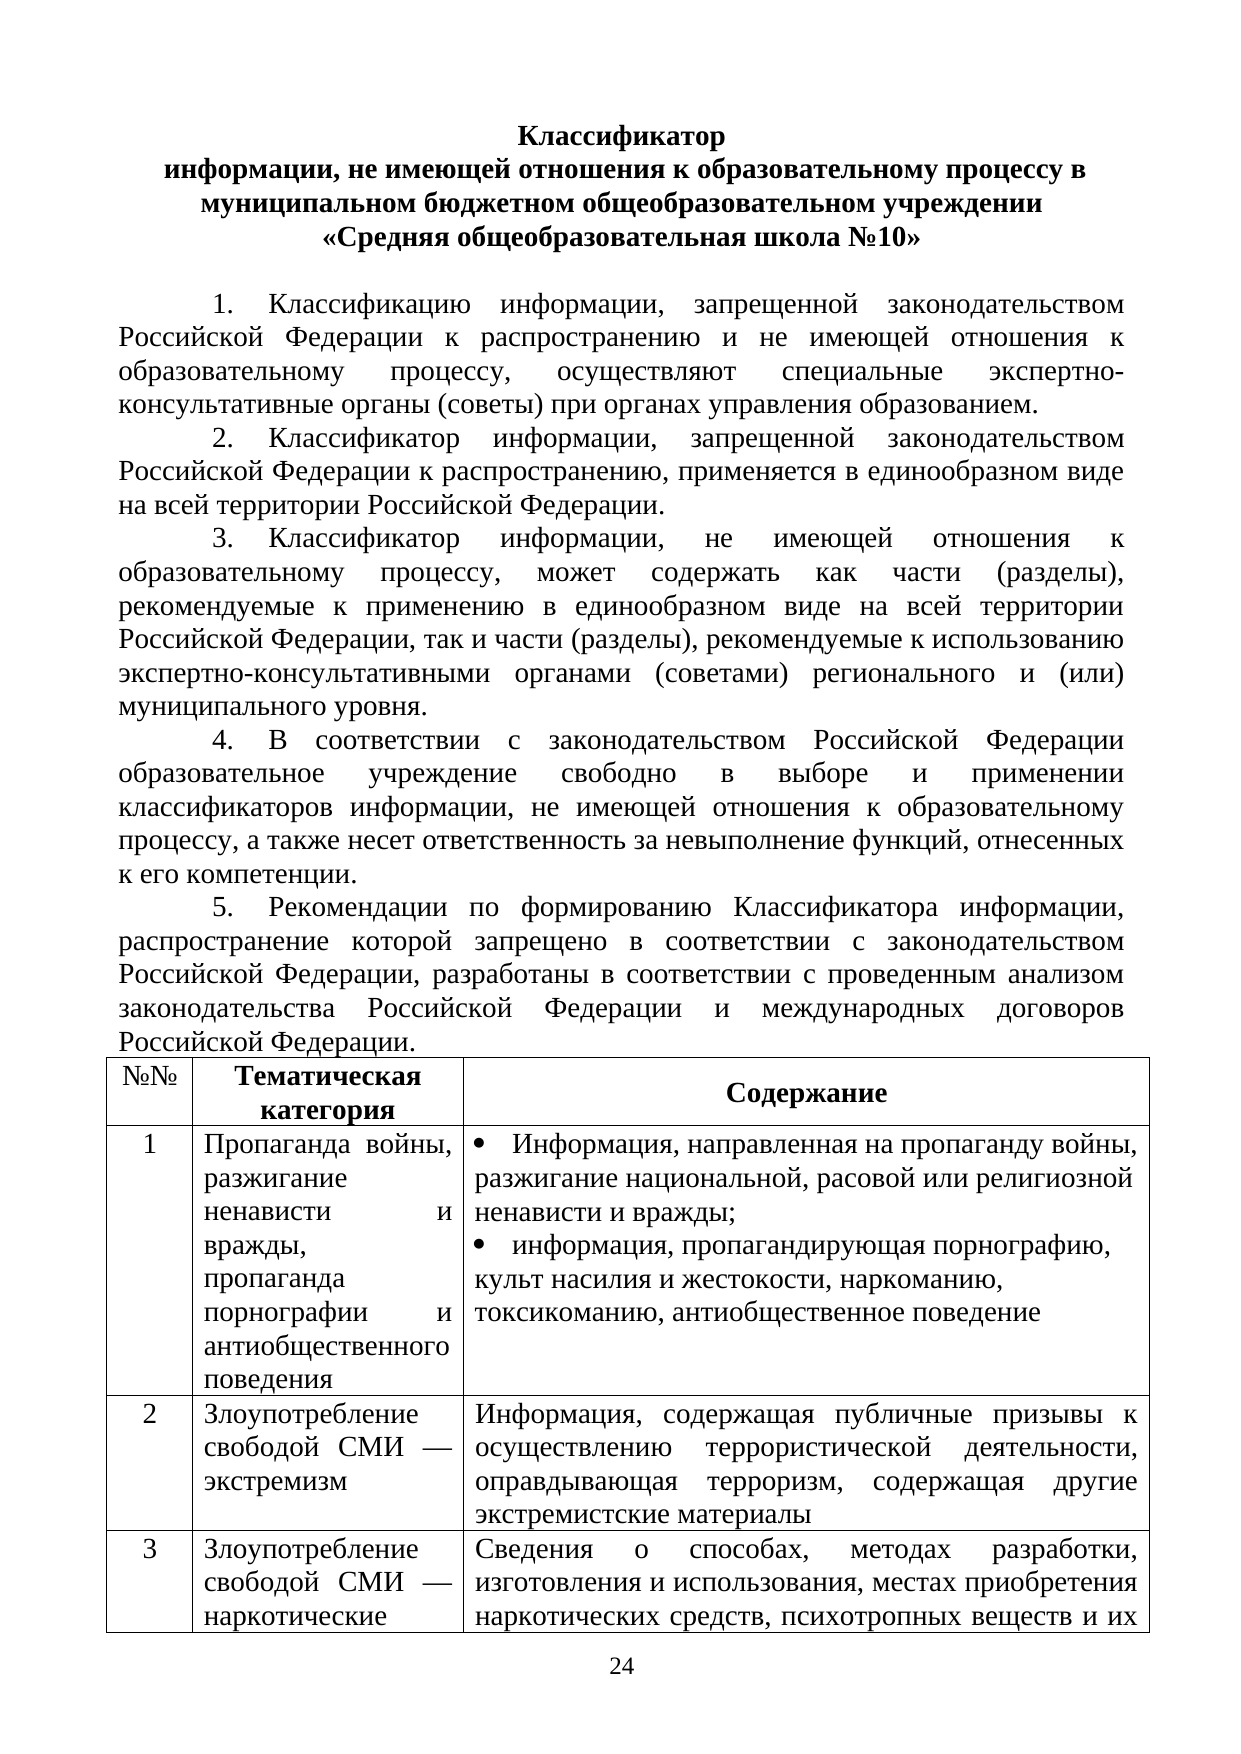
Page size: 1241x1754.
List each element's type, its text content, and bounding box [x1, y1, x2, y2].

text Классификатор [118, 118, 1125, 152]
table_cell 1 [107, 1126, 192, 1395]
list В соответствии с законодательством Российской Федерации образовательное учреждение свободно в выборе и применении классификаторов информации, не имеющей отношения к образовательному процессу, а также несет ответственность за невыполнение функций, отнесенных к его компетенции. [118, 722, 1125, 889]
table_cell Информация, содержащая публичные призывы к осуществлению террористической деятельности, оправдывающая терроризм, содержащая другие экстремистские материалы [464, 1396, 1149, 1530]
list Классификатор информации, запрещенной законодательством Российской Федерации к распространению, применяется в единообразном виде на всей территории Российской Федерации. [118, 420, 1125, 521]
text информации, не имеющей отношения к образовательному процессу в муниципальном бюджетном общеобразовательном учреждении [118, 152, 1125, 219]
list Классификатор информации, не имеющей отношения к образовательному процессу, может содержать как части (разделы), рекомендуемые к применению в единообразном виде на всей территории Российской Федерации, так и части (разделы), рекомендуемые к использованию экспертно-консультативными органами (советами) регионального и (или) муниципального уровня. [118, 521, 1125, 722]
list Классификацию информации, запрещенной законодательством Российской Федерации к распространению и не имеющей отношения к образовательному процессу, осуществляют специальные экспертно-консультативные органы (советы) при органах управления образованием. [118, 286, 1125, 420]
table_cell Злоупотребление свободой СМИ — экстремизм [193, 1396, 463, 1530]
table_header №№ [107, 1058, 192, 1125]
table_cell Пропаганда войны, разжигание ненависти и вражды, пропаганда порнографии и антиобщественного поведения [193, 1126, 463, 1395]
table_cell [464, 1531, 1149, 1632]
table_cell 3 [107, 1531, 192, 1632]
table_cell 2 [107, 1396, 192, 1530]
table_cell Информация, направленная на пропаганду войны, разжигание национальной, расовой или религиозной ненависти и вражды; информация, пропагандирующая порнографию, культ насилия и жестокости, наркоманию, токсикоманию, антиобщественное поведение [464, 1126, 1149, 1395]
table_header Содержание [464, 1058, 1149, 1125]
table_header Тематическая категория [193, 1058, 463, 1125]
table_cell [193, 1531, 463, 1632]
list Рекомендации по формированию Классификатора информации, распространение которой запрещено в соответствии с законодательством Российской Федерации, разработаны в соответствии с проведенным анализом законодательства Российской Федерации и международных договоров Российской Федерации. [118, 889, 1125, 1057]
text «Средняя общеобразовательная школа №10» [118, 219, 1125, 252]
